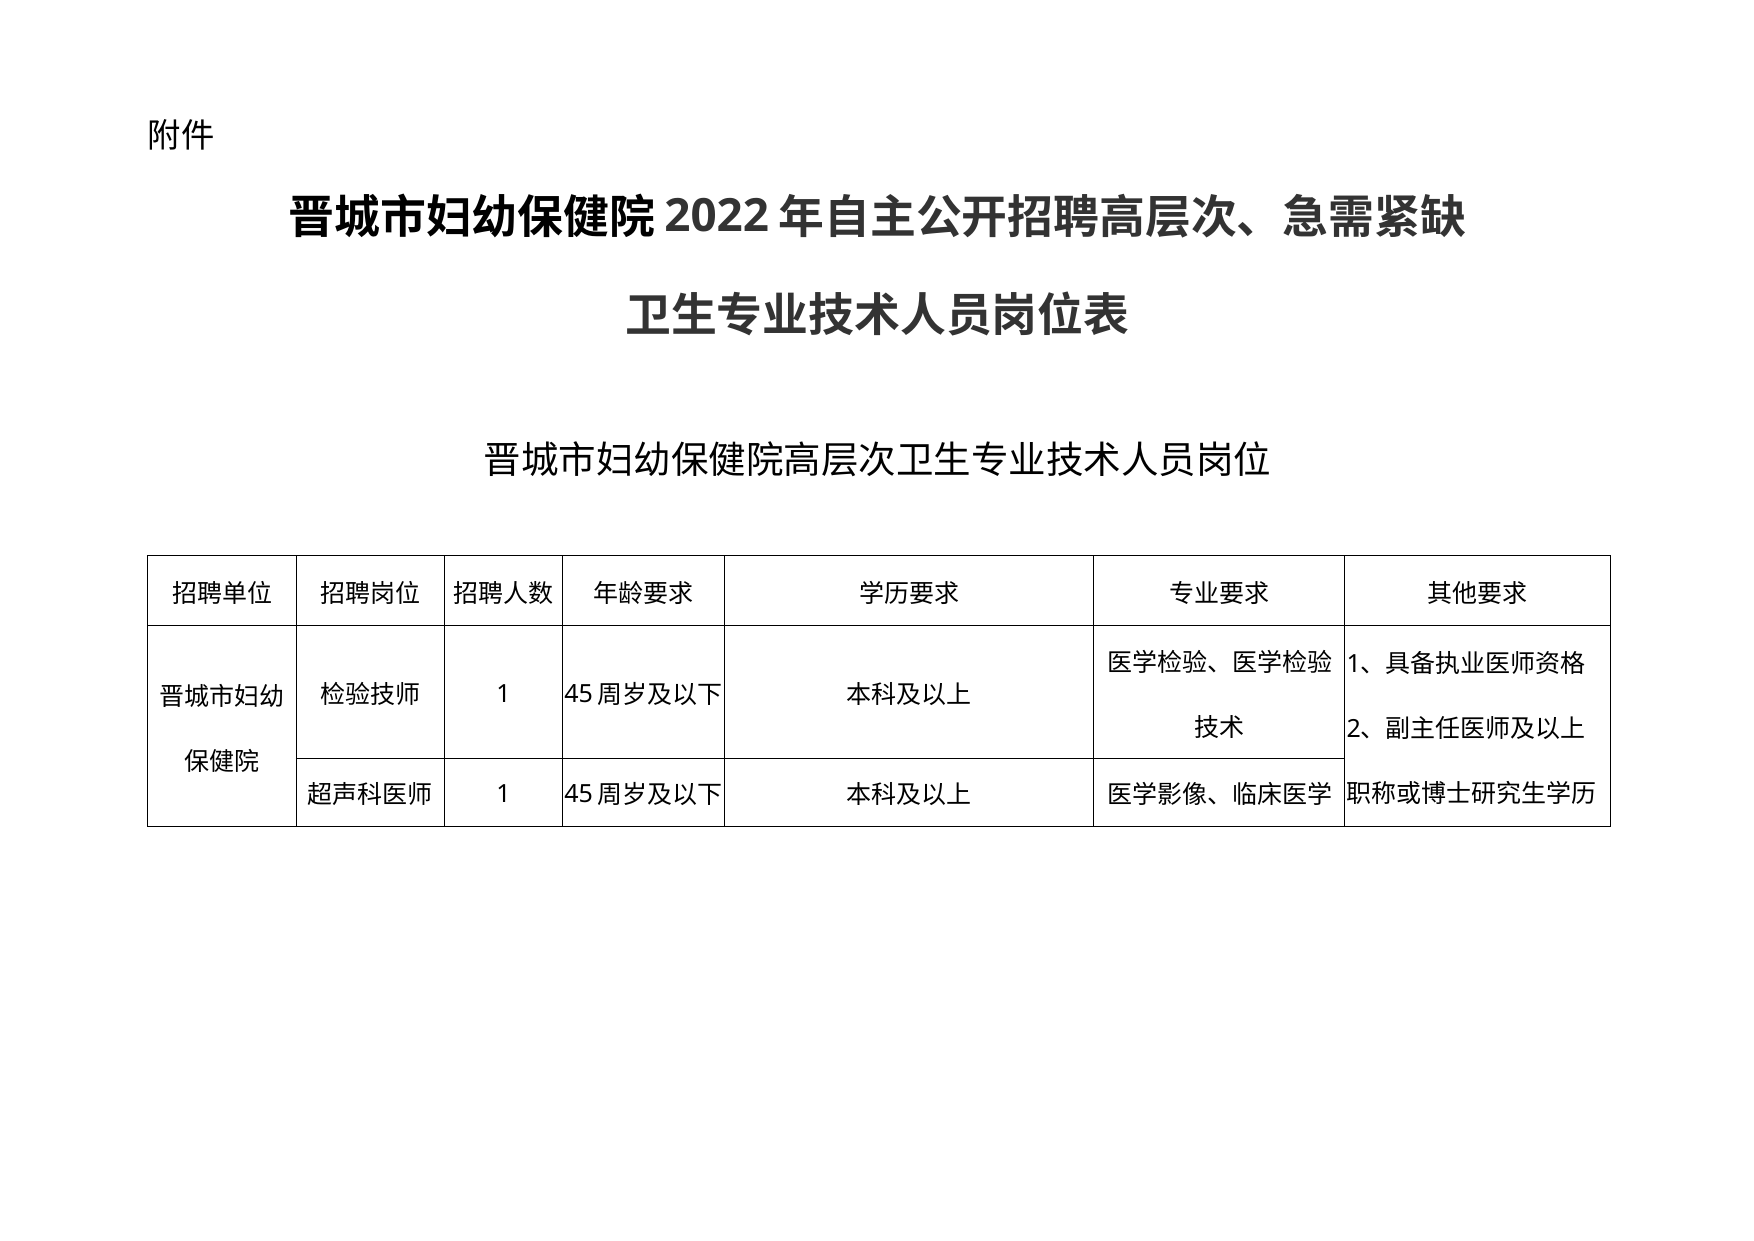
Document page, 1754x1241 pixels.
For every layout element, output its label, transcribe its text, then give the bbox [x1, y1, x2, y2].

table_header 招聘单位 [148, 556, 296, 625]
table_cell 晋城市妇幼保健院 [148, 626, 296, 826]
table_cell 1、具备执业医师资格 2、副主任医师及以上职称或博士研究生学历 [1345, 626, 1610, 826]
table_cell 45周岁及以下 [563, 626, 724, 758]
table_cell 医学检验、医学检验技术 [1094, 626, 1344, 758]
table_cell 本科及以上 [725, 626, 1093, 758]
text 附件 [148, 100, 1606, 165]
text 晋城市妇幼保健院2022年自主公开招聘高层次、急需紧缺 [148, 165, 1606, 263]
table_header 年龄要求 [563, 556, 724, 625]
table_header 其他要求 [1345, 556, 1610, 625]
table_cell 45周岁及以下 [563, 759, 724, 826]
table_header 招聘人数 [445, 556, 562, 625]
table_cell 检验技师 [297, 626, 444, 758]
table_header 学历要求 [725, 556, 1093, 625]
table_cell 本科及以上 [725, 759, 1093, 826]
table_cell 1 [445, 759, 562, 826]
table_cell 1 [445, 626, 562, 758]
table_header 招聘岗位 [297, 556, 444, 625]
table_header 专业要求 [1094, 556, 1344, 625]
text 晋城市妇幼保健院高层次卫生专业技术人员岗位 [148, 425, 1606, 490]
text 卫生专业技术人员岗位表 [148, 263, 1606, 360]
table_cell 超声科医师 [297, 759, 444, 826]
table_cell 医学影像、临床医学 [1094, 759, 1344, 826]
